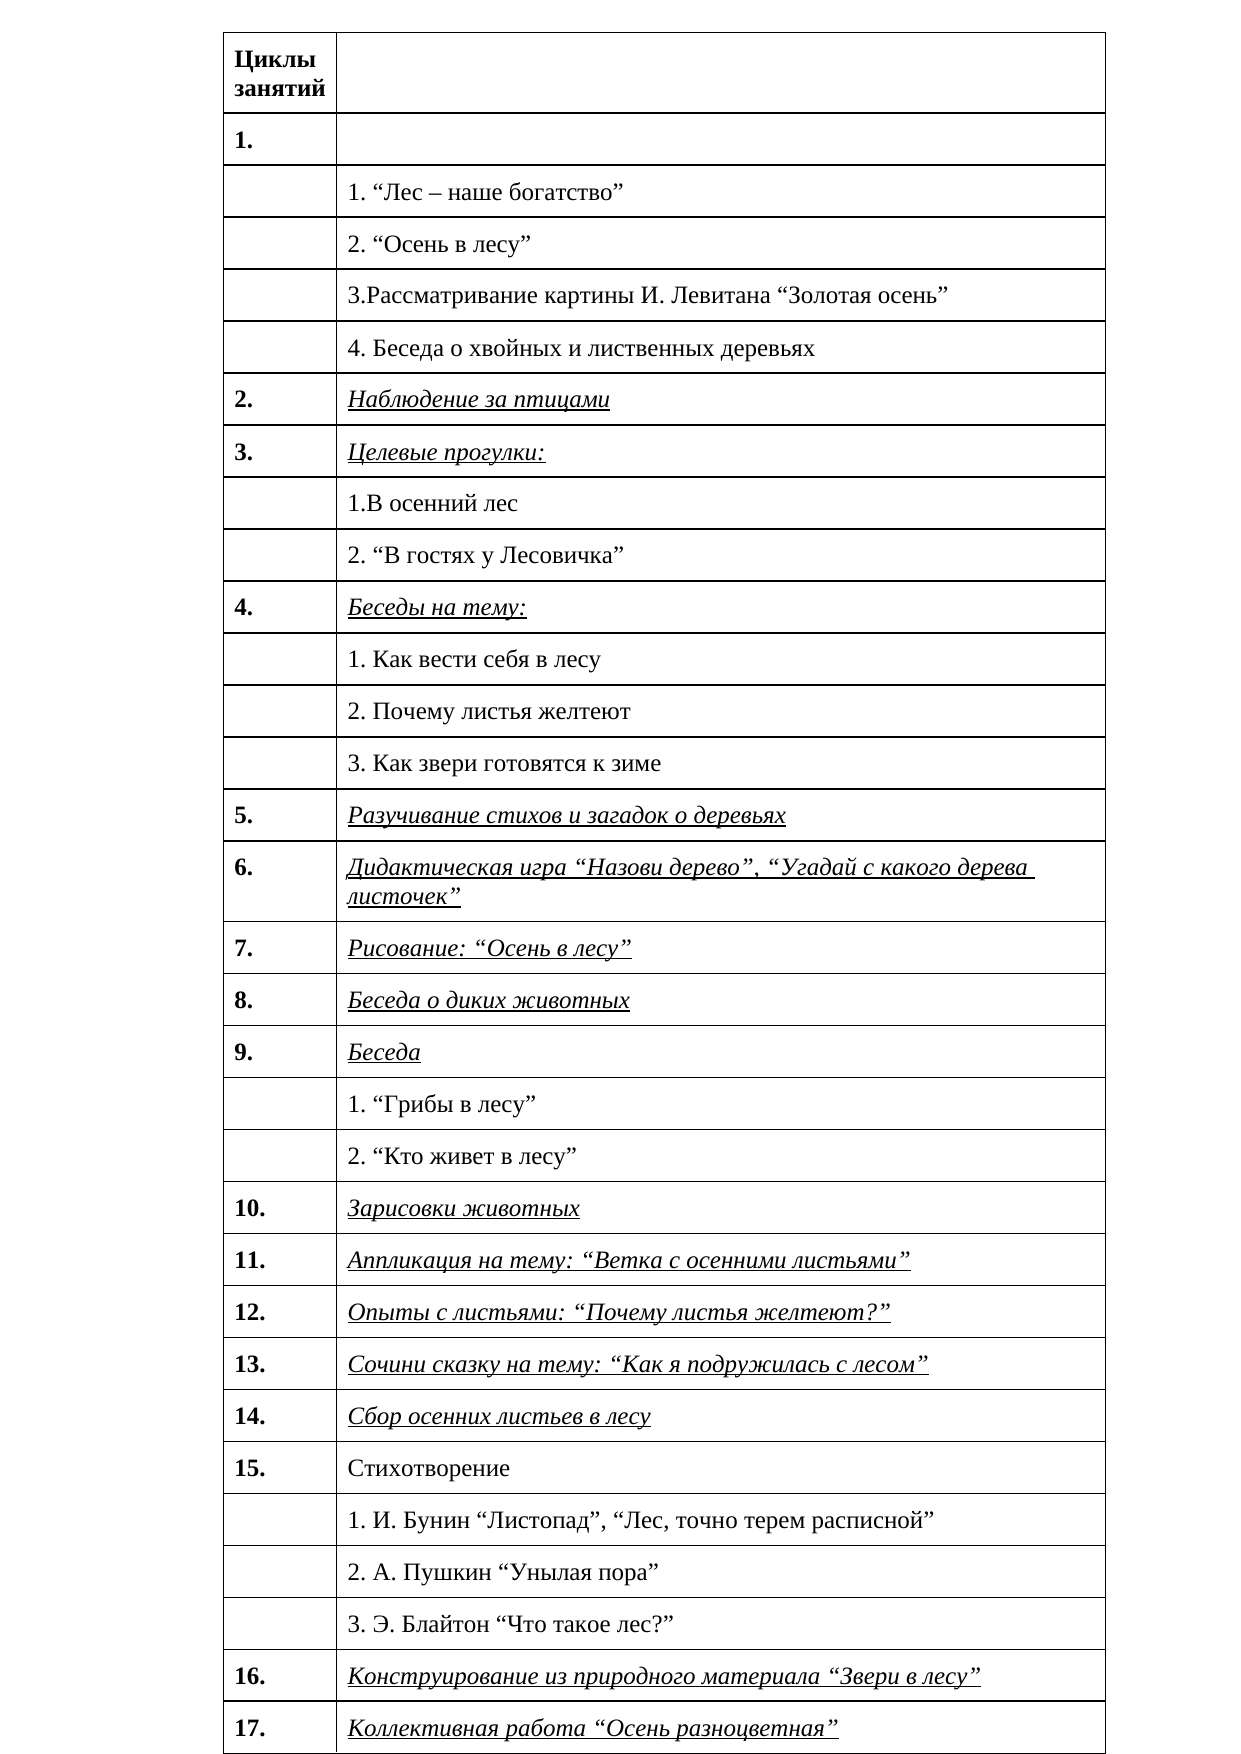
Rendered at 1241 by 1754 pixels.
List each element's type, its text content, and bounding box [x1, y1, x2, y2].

table_cell [224, 738, 336, 788]
table_cell 13. [224, 1338, 336, 1388]
table_cell Сочини сказку на тему: “Как я подружилась с лесом” [337, 1338, 1105, 1388]
table_cell 3. Э. Блайтон “Что такое лес?” [337, 1598, 1105, 1648]
table_cell 9. [224, 1026, 336, 1077]
table_cell 14. [224, 1390, 336, 1441]
table_cell [337, 114, 1105, 164]
table_cell Беседа [337, 1026, 1105, 1077]
table_cell 10. [224, 1182, 336, 1233]
table_header [337, 33, 1105, 112]
table_cell Зарисовки животных [337, 1182, 1105, 1233]
table_cell 4. Беседа о хвойных и лиственных деревьях [337, 322, 1105, 372]
table_cell 15. [224, 1442, 336, 1492]
table_cell Беседы на тему: [337, 582, 1105, 632]
table_cell 6. [224, 842, 336, 921]
table_cell Беседа о диких животных [337, 974, 1105, 1025]
table_cell [224, 218, 336, 268]
table_cell Коллективная работа “Осень разноцветная” [337, 1702, 1105, 1752]
table_cell [224, 1078, 336, 1129]
table_cell [224, 166, 336, 216]
table_cell 16. [224, 1650, 336, 1700]
table_cell [224, 322, 336, 372]
table_cell 11. [224, 1234, 336, 1284]
table_cell 1. Как вести себя в лесу [337, 634, 1105, 684]
table_cell Целевые прогулки: [337, 426, 1105, 476]
table_cell [224, 1494, 336, 1544]
table_cell 8. [224, 974, 336, 1025]
table_cell 17. [224, 1702, 336, 1752]
table_cell Конструирование из природного материала “Звери в лесу” [337, 1650, 1105, 1700]
table_cell 3.Рассматривание картины И. Левитана “Золотая осень” [337, 270, 1105, 320]
table_cell [224, 270, 336, 320]
table_cell Дидактическая игра “Назови дерево”, “Угадай с какого дерева листочек” [337, 842, 1105, 921]
table_cell 12. [224, 1286, 336, 1337]
table_cell Сбор осенних листьев в лесу [337, 1390, 1105, 1441]
table_cell 1. “Грибы в лесу” [337, 1078, 1105, 1129]
table_cell 4. [224, 582, 336, 632]
table_cell 1. “Лес – наше богатство” [337, 166, 1105, 216]
table_header Циклы занятий [224, 33, 336, 112]
table_cell 2. Почему листья желтеют [337, 686, 1105, 736]
table_cell [224, 1130, 336, 1181]
table_cell [224, 478, 336, 528]
table_cell Разучивание стихов и загадок о деревьях [337, 790, 1105, 840]
table_cell 2. А. Пушкин “Унылая пора” [337, 1546, 1105, 1596]
table_cell Наблюдение за птицами [337, 374, 1105, 424]
table_cell Аппликация на тему: “Ветка с осенними листьями” [337, 1234, 1105, 1284]
table_cell [224, 686, 336, 736]
table_cell [224, 1598, 336, 1648]
table_cell [224, 530, 336, 580]
table_cell 1.В осенний лес [337, 478, 1105, 528]
table_cell 5. [224, 790, 336, 840]
table_cell 1. И. Бунин “Листопад”, “Лес, точно терем расписной” [337, 1494, 1105, 1544]
table_cell [224, 634, 336, 684]
table_cell 2. “В гостях у Лесовичка” [337, 530, 1105, 580]
table_cell 3. Как звери готовятся к зиме [337, 738, 1105, 788]
table_cell Рисование: “Осень в лесу” [337, 922, 1105, 973]
table_cell Опыты с листьями: “Почему листья желтеют?” [337, 1286, 1105, 1337]
table_cell 1. [224, 114, 336, 164]
table_cell 7. [224, 922, 336, 973]
table_cell 2. “Кто живет в лесу” [337, 1130, 1105, 1181]
table_cell Стихотворение [337, 1442, 1105, 1492]
table_cell [224, 1546, 336, 1596]
table_cell 2. “Осень в лесу” [337, 218, 1105, 268]
table_cell 3. [224, 426, 336, 476]
table_cell 2. [224, 374, 336, 424]
